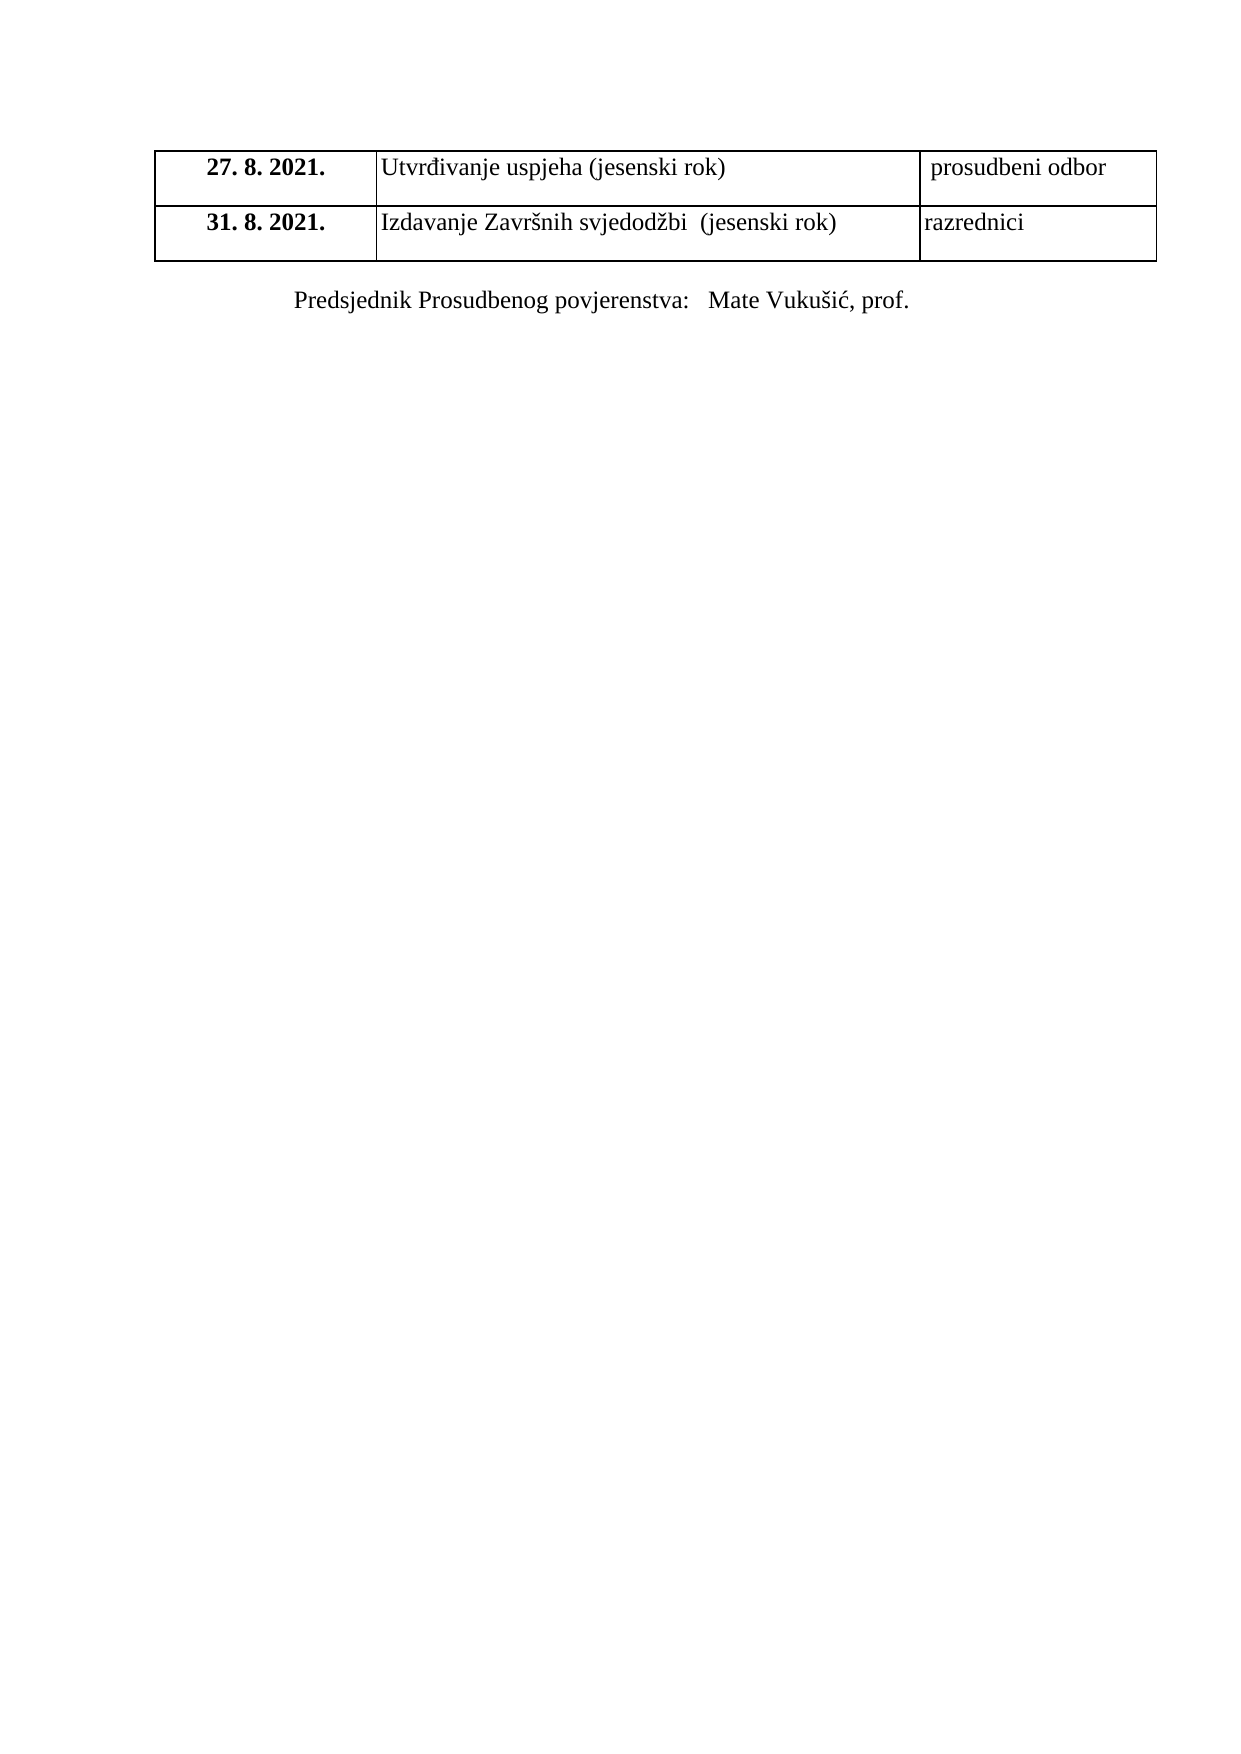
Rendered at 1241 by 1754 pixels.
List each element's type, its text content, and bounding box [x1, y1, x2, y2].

table_cell 31. 8. 2021. [156, 207, 376, 260]
table_cell prosudbeni odbor [921, 152, 1156, 205]
table_cell razrednici [921, 207, 1156, 260]
table_cell 27. 8. 2021. [156, 152, 376, 205]
table_cell Izdavanje Završnih svjedodžbi (jesenski rok) [377, 207, 919, 260]
table_cell Utvrđivanje uspjeha (jesenski rok) [377, 152, 919, 205]
text Predsjednik Prosudbenog povjerenstva: Mate Vukušić, prof. [150, 286, 1090, 314]
